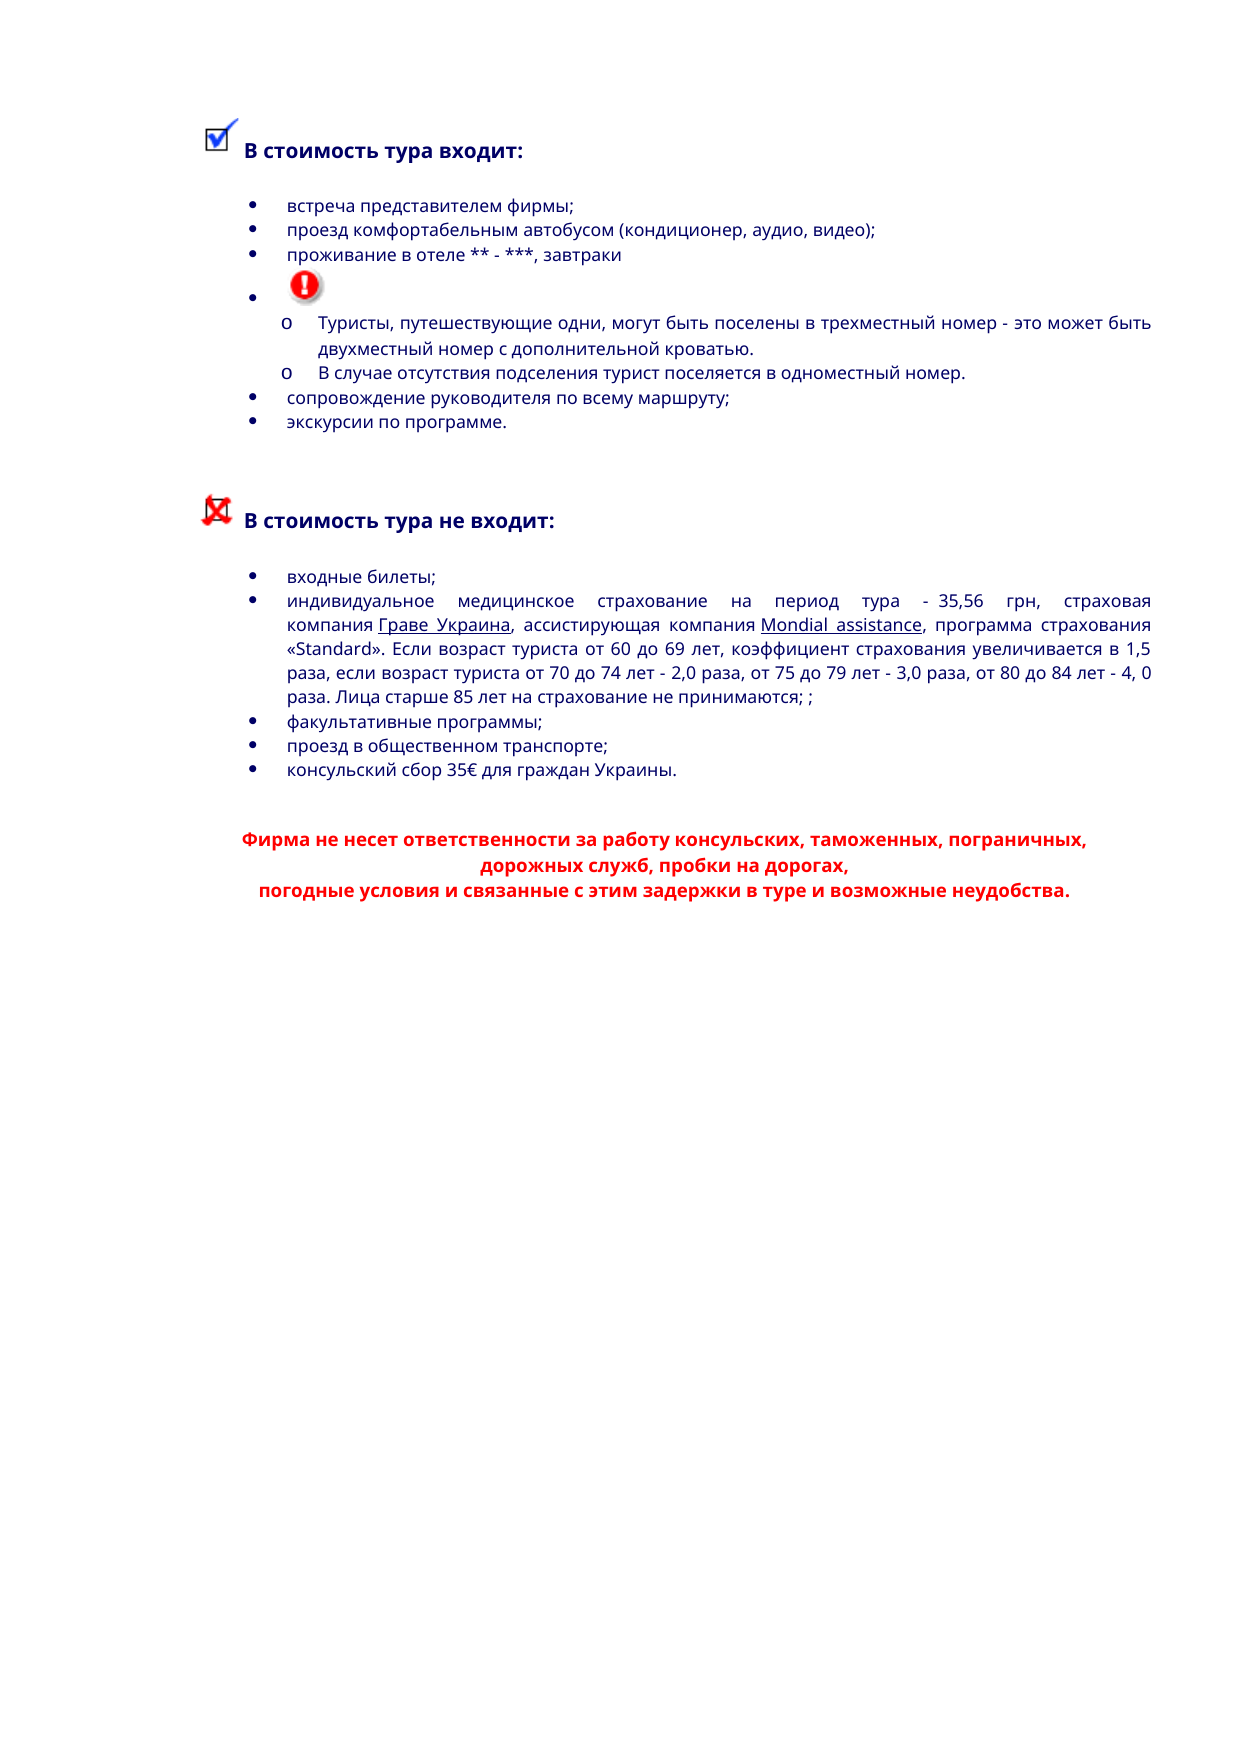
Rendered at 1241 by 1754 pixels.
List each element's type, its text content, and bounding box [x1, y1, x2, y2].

picture [198, 118, 239, 159]
list встреча представителем фирмы; [249, 194, 1152, 218]
table_header В стоимость тура не входит: [177, 489, 564, 535]
list входные билеты; [249, 564, 1152, 588]
list В случае отсутствия подселения турист поселяется в одноместный номер. [280, 360, 1152, 385]
list консульский сбор 35€ для граждан Украины. [249, 757, 1152, 782]
table_header Фирма не несет ответственности за работу консульских, таможенных, пограничных, дорожных служб, пробки на дорогах, погодные условия и связанные с этим задержки в туре и возможные неудобства. [177, 811, 1152, 918]
table_header В стоимость тура входит: [177, 118, 528, 164]
list факультативные программы; [249, 709, 1152, 733]
list проезд в общественном транспорте; [249, 733, 1152, 757]
list сопровождение руководителя по всему маршруту; [249, 385, 1152, 409]
picture [198, 488, 239, 529]
list экскурсии по программе. [249, 409, 1152, 434]
picture [286, 266, 327, 306]
list проезд комфортабельным автобусом (кондиционер, аудио, видео); [249, 218, 1152, 242]
list проживание в отеле ** - ***, завтраки [249, 242, 1152, 266]
list индивидуальное медицинское страхование на период тура - 35,56 грн, страховая компания Граве Украина, ассистирующая компания Mondial assistance, программа страхования «Standard». Если возраст туриста от 60 до 69 лет, коэффициент страхования увеличивается в 1,5 раза, если возраст туриста от 70 до 74 лет - 2,0 раза, от 75 до 79 лет - 3,0 раза, от 80 до 84 лет - 4, 0 раза. Лица старше 85 лет на страхование не принимаются; ; [249, 588, 1152, 709]
list Туристы, путешествующие одни, могут быть поселены в трехместный номер - это может быть двухместный номер с дополнительной кроватью. [280, 311, 1152, 360]
